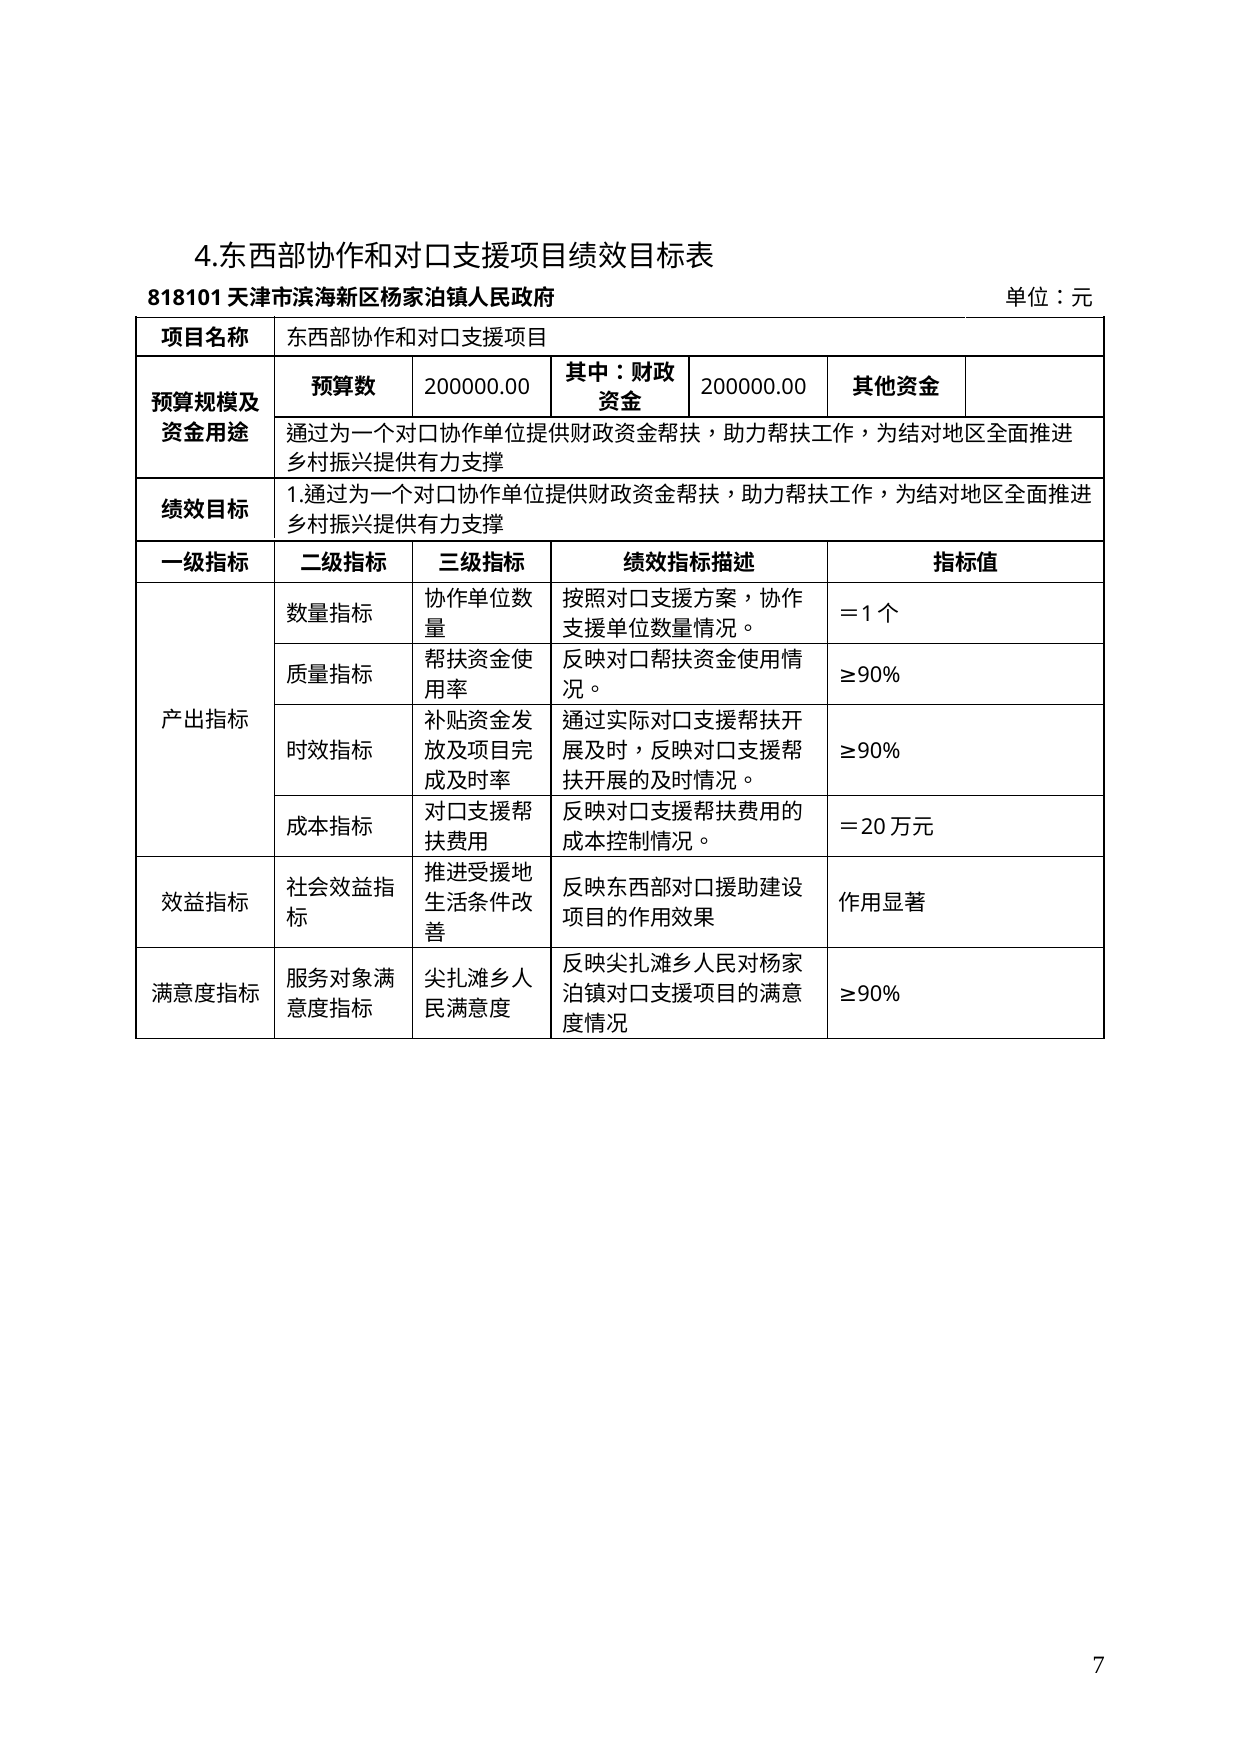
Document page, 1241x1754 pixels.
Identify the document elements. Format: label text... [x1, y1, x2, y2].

table_header 绩效指标描述 [552, 542, 827, 581]
table_header 一级指标 [137, 542, 274, 581]
table_cell ＝20万元 [828, 796, 1103, 856]
table_cell 东西部协作和对口支援项目 [275, 318, 1103, 355]
table_cell 反映东西部对口援助建设项目的作用效果 [552, 857, 827, 947]
table_cell 效益指标 [137, 857, 274, 947]
table_cell 200000.00 [690, 357, 827, 416]
table_cell 推进受援地生活条件改善 [413, 857, 550, 947]
table_cell 作用显著 [828, 857, 1103, 947]
table_cell 反映对口帮扶资金使用情况。 [552, 644, 827, 704]
table_cell 帮扶资金使用率 [413, 644, 550, 704]
table_header 818101天津市滨海新区杨家泊镇人民政府 [137, 277, 965, 316]
table_cell ≥90% [828, 705, 1103, 795]
table_cell 满意度指标 [137, 948, 274, 1038]
table_header 二级指标 [275, 542, 412, 581]
table_cell 补贴资金发放及项目完成及时率 [413, 705, 550, 795]
table_cell 数量指标 [275, 583, 412, 643]
text 4.东西部协作和对口支援项目绩效目标表 [136, 235, 1104, 275]
table_cell 成本指标 [275, 796, 412, 856]
table_cell 预算数 [275, 357, 412, 416]
table_header 指标值 [828, 542, 1103, 581]
table_cell 产出指标 [137, 583, 274, 856]
table_cell 通过实际对口支援帮扶开展及时，反映对口支援帮扶开展的及时情况。 [552, 705, 827, 795]
table_cell 时效指标 [275, 705, 412, 795]
table_cell ＝1个 [828, 583, 1103, 643]
table_cell 社会效益指标 [275, 857, 412, 947]
table_cell 其他资金 [828, 357, 965, 416]
table_cell 200000.00 [413, 357, 550, 416]
table_cell 对口支援帮扶费用 [413, 796, 550, 856]
table_cell 反映对口支援帮扶费用的成本控制情况。 [552, 796, 827, 856]
table_cell 协作单位数量 [413, 583, 550, 643]
table_cell 服务对象满意度指标 [275, 948, 412, 1038]
table_cell 其中：财政 资金 [552, 357, 688, 416]
table_cell 预算规模及资金用途 [137, 357, 274, 477]
table_cell 反映尖扎滩乡人民对杨家泊镇对口支援项目的满意度情况 [552, 948, 827, 1038]
table_header 三级指标 [413, 542, 550, 581]
table_cell 通过为一个对口协作单位提供财政资金帮扶，助力帮扶工作，为结对地区全面推进乡村振兴提供有力支撑 [275, 418, 1103, 477]
table_cell 项目名称 [137, 318, 274, 355]
table_cell [966, 357, 1103, 416]
table_cell 1.通过为一个对口协作单位提供财政资金帮扶，助力帮扶工作，为结对地区全面推进乡村振兴提供有力支撑 [275, 479, 1103, 538]
table_cell 尖扎滩乡人民满意度 [413, 948, 550, 1038]
table_cell 质量指标 [275, 644, 412, 704]
table_cell ≥90% [828, 948, 1103, 1038]
table_header 单位：元 [966, 277, 1103, 316]
table_cell ≥90% [828, 644, 1103, 704]
table_cell 按照对口支援方案，协作支援单位数量情况。 [552, 583, 827, 643]
table_cell 绩效目标 [137, 479, 274, 538]
